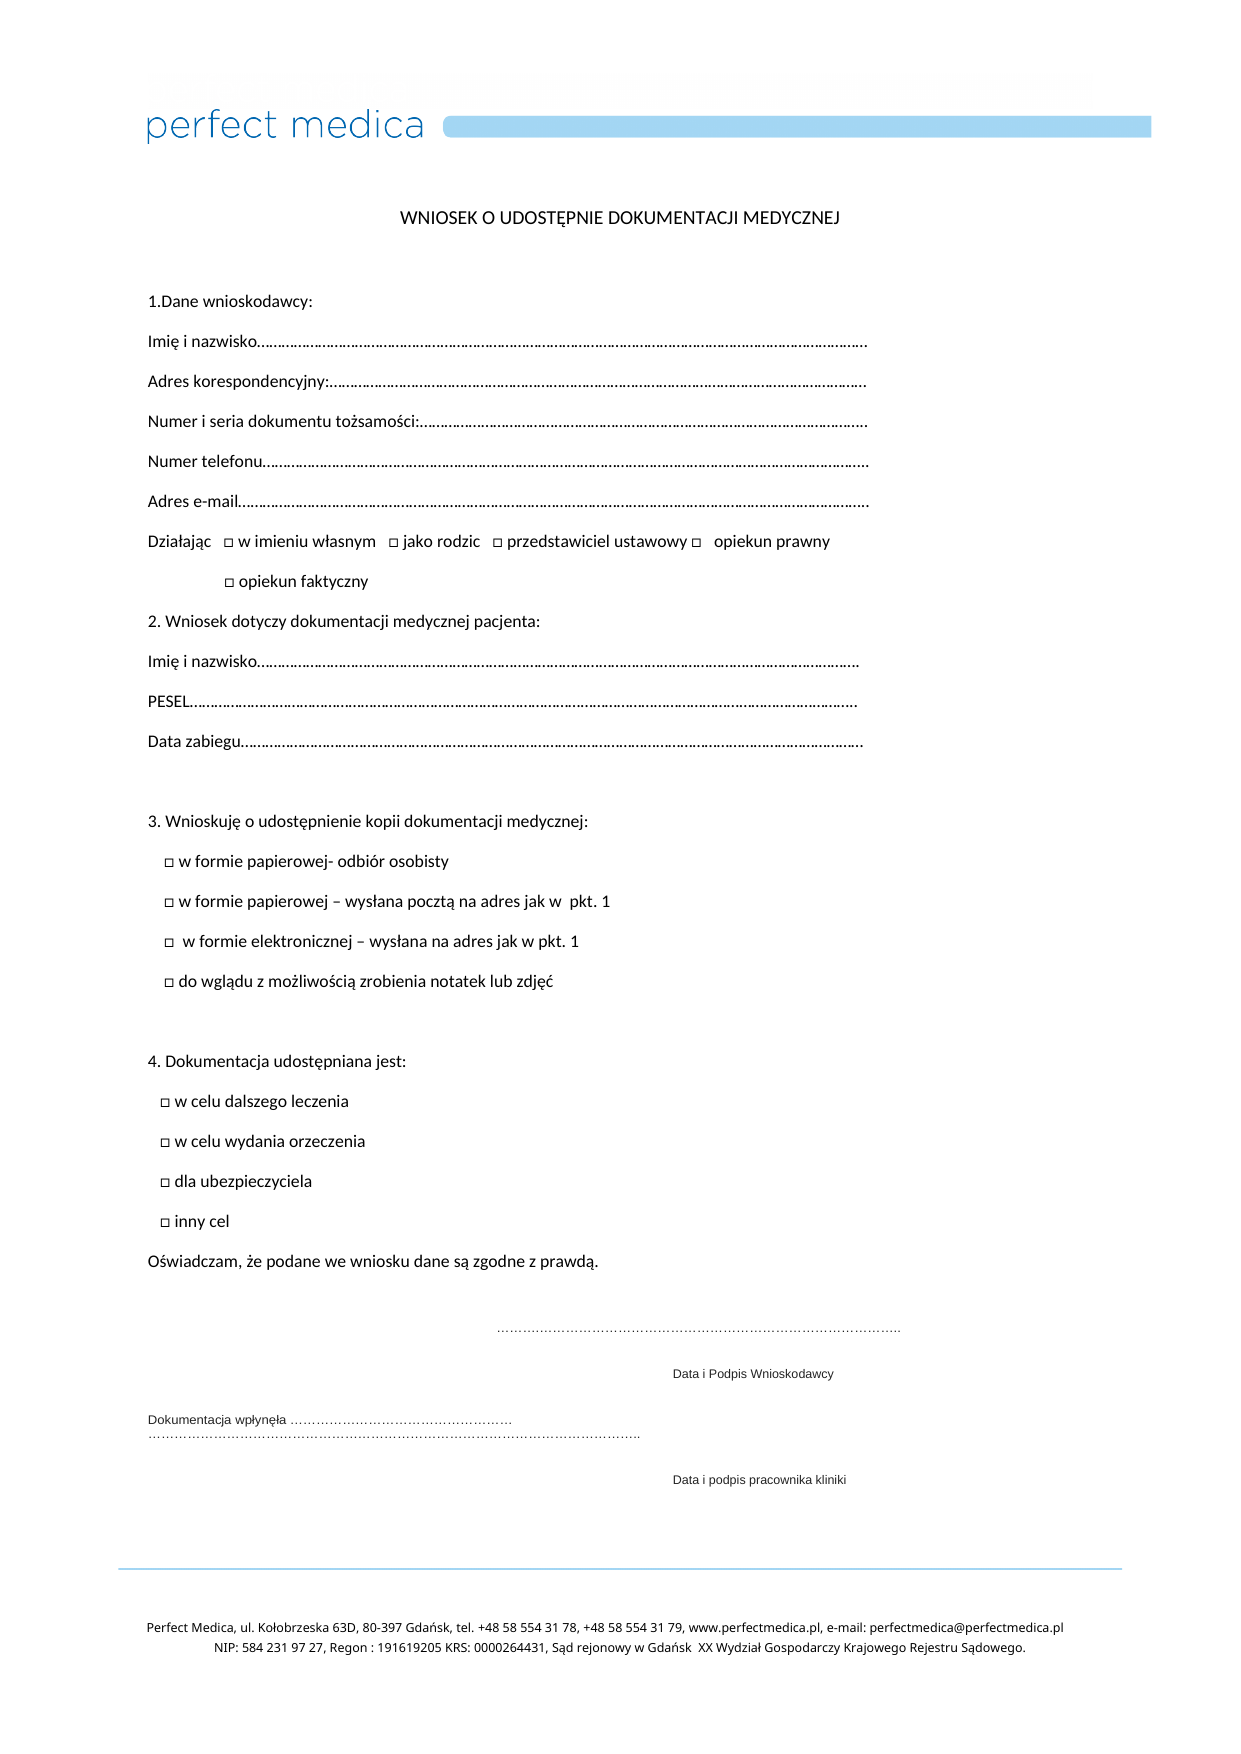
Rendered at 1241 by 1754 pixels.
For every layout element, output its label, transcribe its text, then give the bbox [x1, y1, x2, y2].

text 2. Wniosek dotyczy dokumentacji medycznej pacjenta: [148, 611, 1093, 632]
text Dokumentacja wpłynęła …………………………………………… ………………………………………………………………………………………………….. [148, 1412, 901, 1441]
text Imię i nazwisko…………………………………………………………………………………………………………………………………. [148, 651, 1093, 672]
text PESEL……………………………………………………………………………………………………………………………………………….. [148, 691, 1093, 712]
text Imię i nazwisko…………………………………………………………………………………………………………………………………… [148, 331, 1093, 352]
text □ w formie papierowej- odbiór osobisty [148, 851, 1093, 872]
text Numer i seria dokumentu tożsamości:……………………………………………………………………………………………….. [148, 411, 1093, 432]
text □ inny cel [148, 1211, 1093, 1232]
text 3. Wnioskuję o udostępnienie kopii dokumentacji medycznej: [148, 811, 1093, 832]
text Data i podpis pracownika kliniki [673, 1473, 901, 1487]
text Numer telefonu………………………………………………………………………………………………………………………………….. [148, 451, 1093, 472]
text WNIOSEK O UDOSTĘPNIE DOKUMENTACJI MEDYCZNEJ [148, 205, 1093, 229]
text Działając □ w imieniu własnym □ jako rodzic □ przedstawiciel ustawowy □ opiekun prawny [148, 531, 1093, 552]
text Adres e-mail……………………………………………………………………………………………………………………………………….. [148, 491, 1093, 512]
text Oświadczam, że podane we wniosku dane są zgodne z prawdą. [148, 1251, 1093, 1272]
text □ opiekun faktyczny [148, 571, 1093, 592]
text □ dla ubezpieczyciela [148, 1171, 1093, 1192]
text Adres korespondencyjny:…………………………………………………………………………………………………………………… [148, 371, 1093, 392]
text 4. Dokumentacja udostępniana jest: [148, 1051, 1093, 1072]
text □ w celu wydania orzeczenia [148, 1131, 1093, 1152]
text □ do wglądu z możliwością zrobienia notatek lub zdjęć [148, 971, 1093, 992]
text Data i Podpis Wnioskodawcy [673, 1367, 901, 1381]
text ……….……………………………………………………………………….. [148, 1321, 901, 1335]
picture [147, 73, 1152, 145]
text 1.Dane wnioskodawcy: [148, 291, 1093, 312]
text Data zabiegu……………………………………………………………………………………………………………………………………… [148, 731, 1093, 752]
text □ w celu dalszego leczenia [148, 1091, 1093, 1112]
text □ w formie papierowej – wysłana pocztą na adres jak w pkt. 1 [148, 891, 1093, 912]
text □ w formie elektronicznej – wysłana na adres jak w pkt. 1 [148, 931, 1093, 952]
